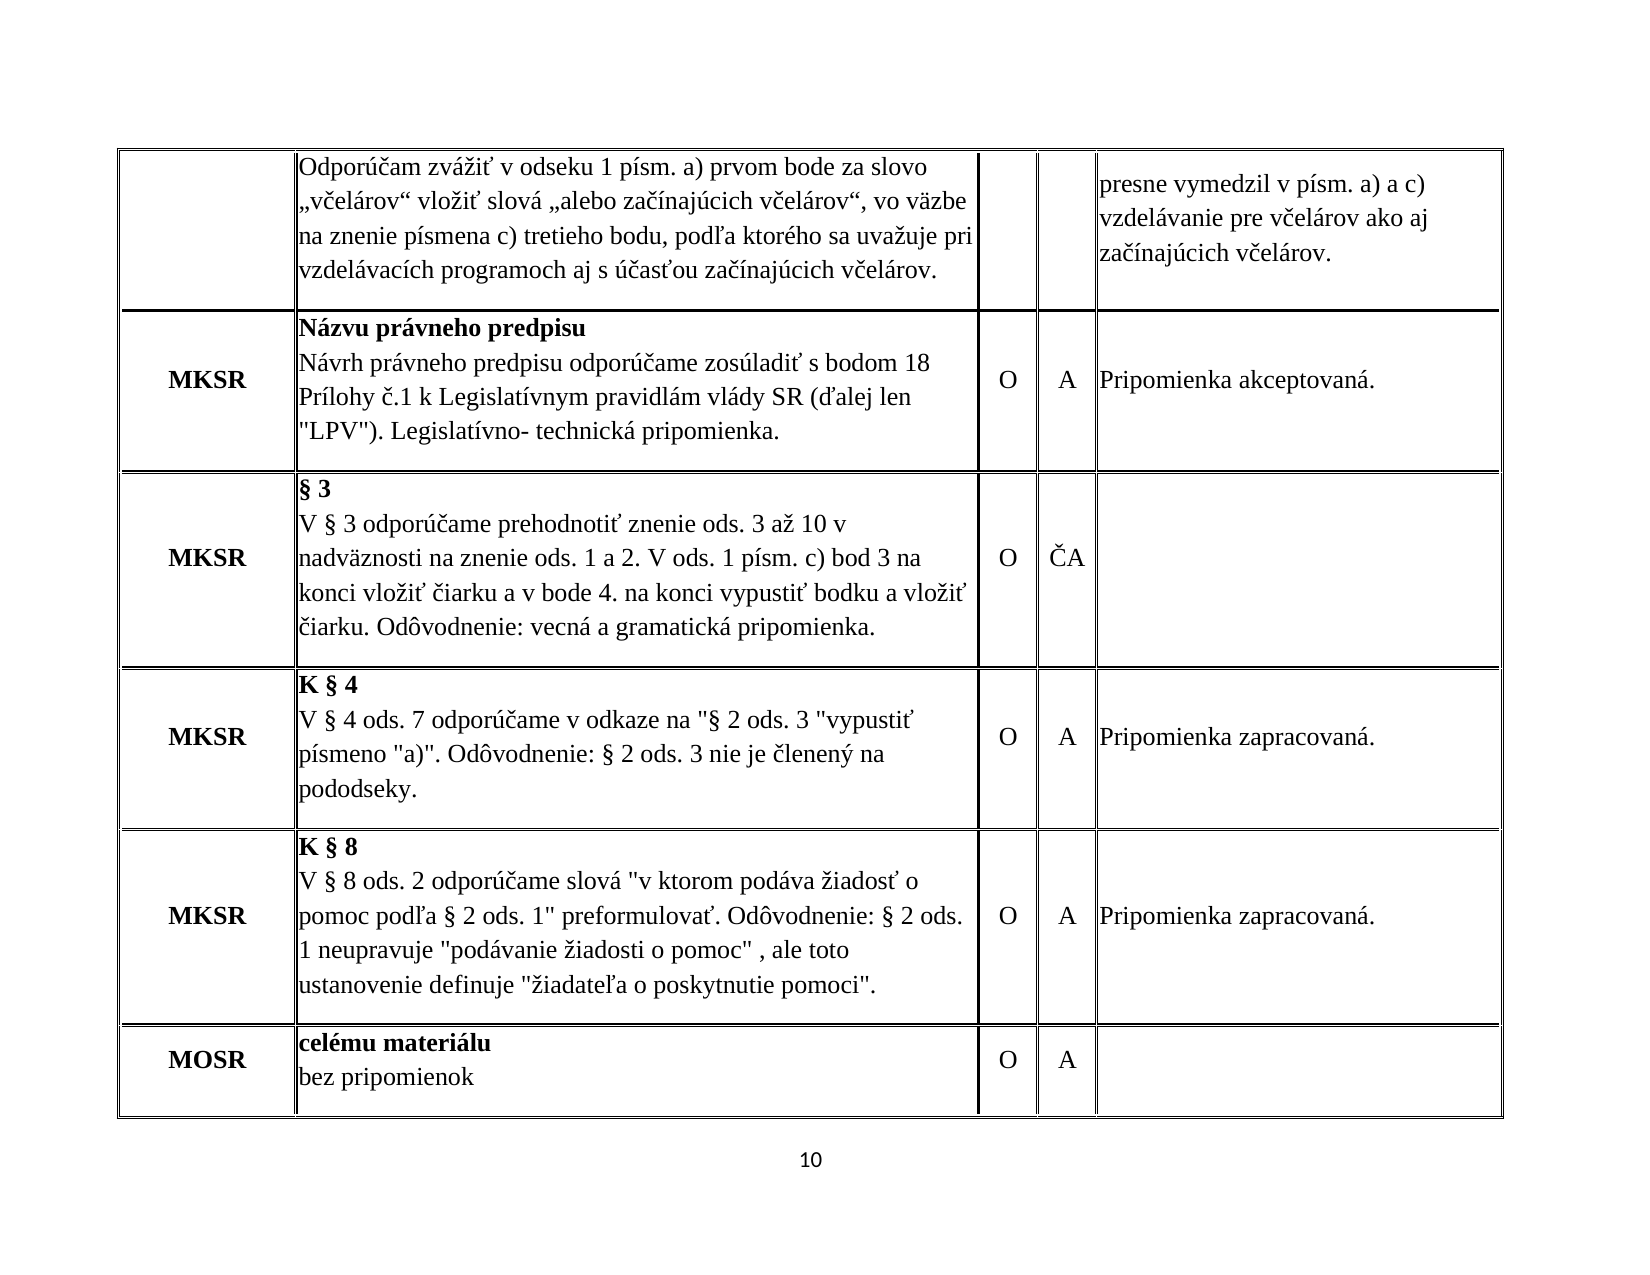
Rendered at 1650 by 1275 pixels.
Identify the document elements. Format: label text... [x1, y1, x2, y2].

table_cell O [980, 831, 1036, 1023]
table_cell [1098, 470, 1501, 666]
table_cell O [978, 151, 1038, 309]
table_cell Pripomienka zapracovaná. [1098, 666, 1501, 827]
table_cell § 3 V § 3 odporúčame prehodnotiť znenie ods. 3 až 10 v nadväznosti na znenie ods. 1 a 2. V ods. 1 písm. c) bod 3 na konci vložiť čiarku a v bode 4. na konci vypustiť bodku a vložiť čiarku. Odôvodnenie: vecná a gramatická pripomienka. [298, 474, 977, 666]
table_cell A [1038, 1027, 1097, 1116]
table_cell MKSR [120, 309, 294, 470]
table_cell celému materiálu bez pripomienok [296, 1027, 978, 1116]
table_cell MKSR [120, 470, 294, 666]
table_cell [1097, 1023, 1501, 1116]
table_cell O [980, 312, 1036, 470]
table_cell O [980, 670, 1036, 827]
table_cell ČA [1039, 474, 1095, 666]
table_cell Pripomienka zapracovaná. [1098, 828, 1501, 1023]
table_cell A [1039, 831, 1095, 1023]
table_cell Názvu právneho predpisu Návrh právneho predpisu odporúčame zosúladiť s bodom 18 Prílohy č.1 k Legislatívnym pravidlám vlády SR (ďalej len "LPV"). Legislatívno- technická pripomienka. [298, 312, 977, 470]
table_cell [296, 151, 978, 309]
table_cell O [980, 474, 1036, 666]
table_cell MFSR [118, 149, 296, 309]
table_cell MKSR [120, 828, 294, 1023]
table_cell K § 8 V § 8 ods. 2 odporúčame slová "v ktorom podáva žiadosť o pomoc podľa § 2 ods. 1" preformulovať. Odôvodnenie: § 2 ods. 1 neupravuje "podávanie žiadosti o pomoc" , ale toto ustanovenie definuje "žiadateľa o poskytnutie pomoci". [298, 831, 977, 1023]
table_cell Pripomienka akceptovaná. [1098, 309, 1501, 470]
table_cell A [1039, 312, 1095, 470]
table_cell N [1038, 151, 1097, 309]
table_cell MKSR [120, 666, 294, 827]
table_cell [1097, 151, 1501, 309]
table_cell MOSR [120, 1023, 296, 1116]
table_cell A [1039, 670, 1095, 827]
table_cell O [978, 1027, 1038, 1116]
table_cell K § 4 V § 4 ods. 7 odporúčame v odkaze na "§ 2 ods. 3 "vypustiť písmeno "a)". Odôvodnenie: § 2 ods. 3 nie je členený na pododseky. [298, 670, 977, 827]
